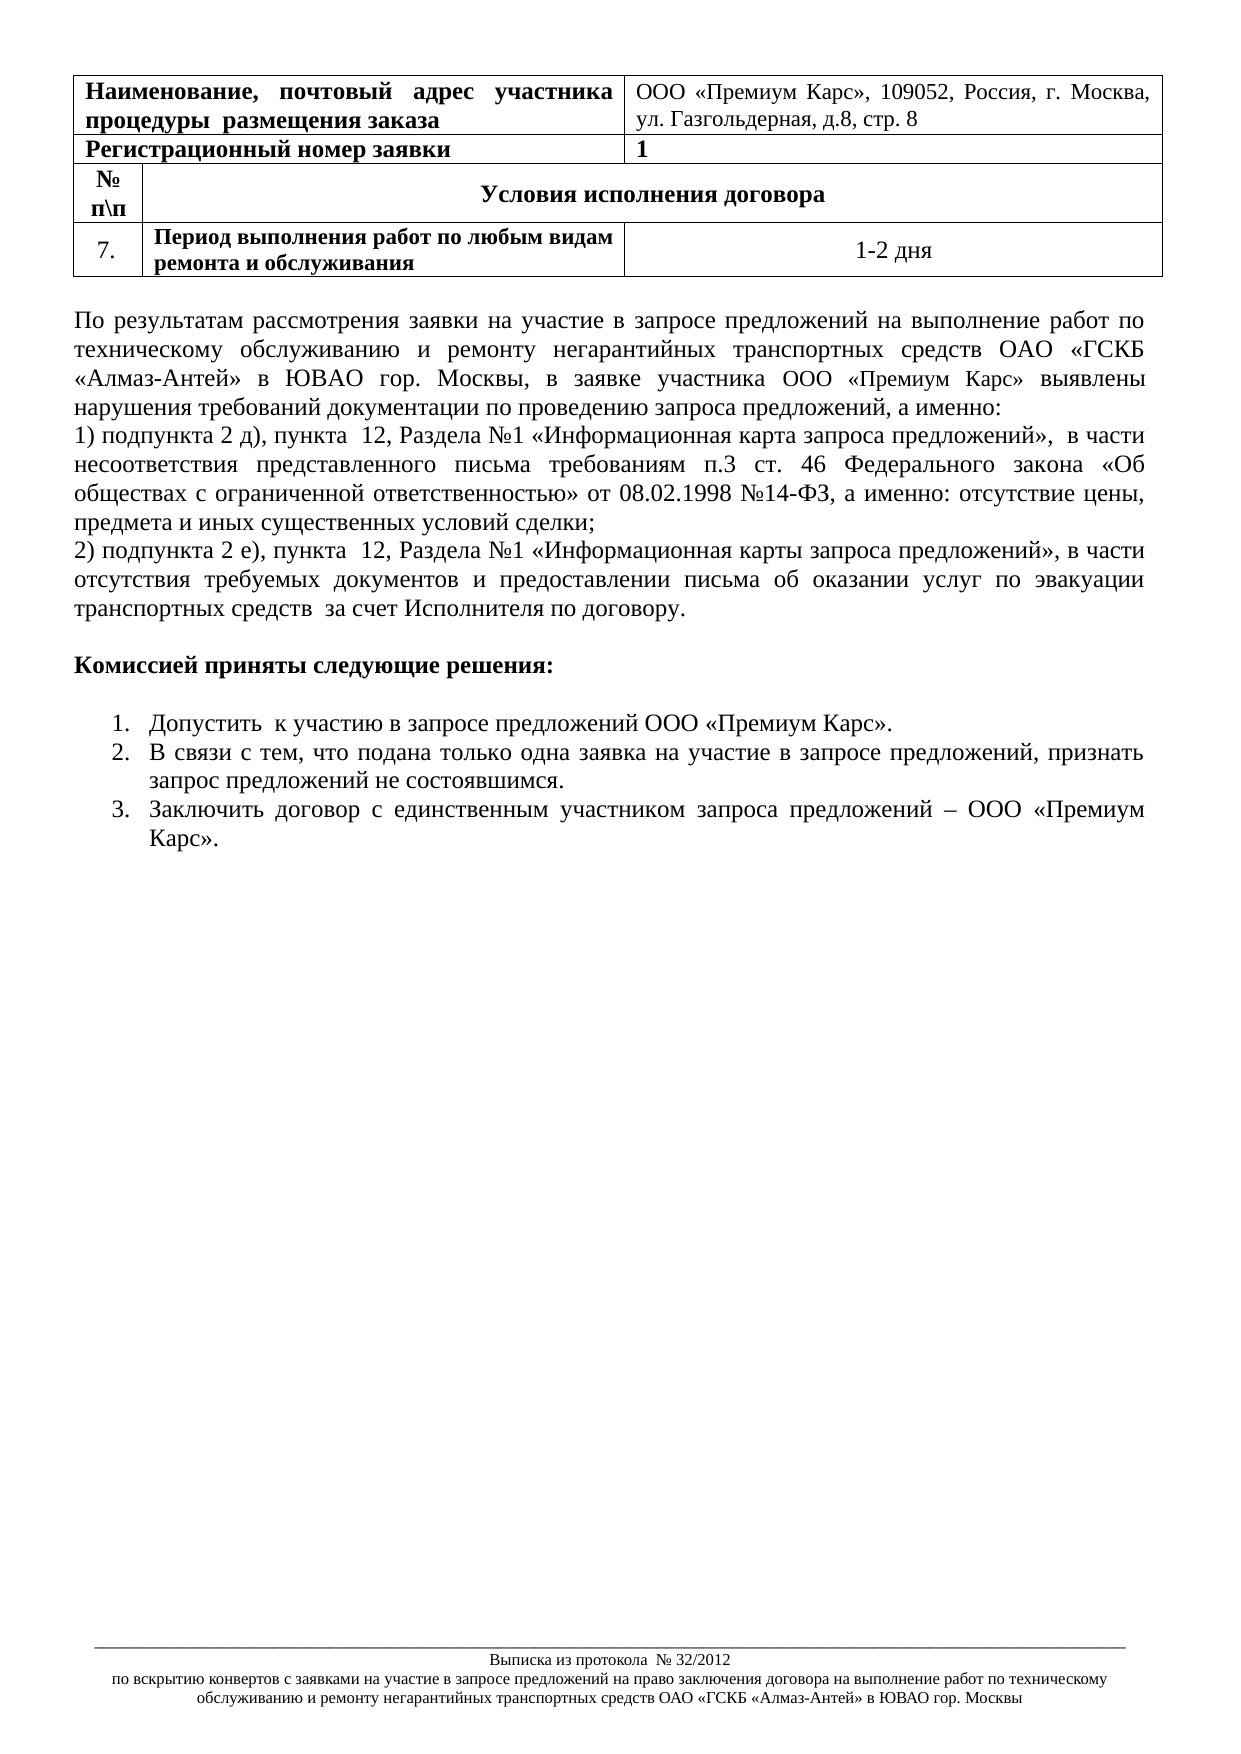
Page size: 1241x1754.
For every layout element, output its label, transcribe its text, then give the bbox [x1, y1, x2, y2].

table_cell Период выполнения работ по любым видам ремонта и обслуживания [143, 223, 624, 276]
table_cell Регистрационный номер заявки [74, 135, 624, 163]
table_header ООО «Премиум Карс», 109052, Россия, г. Москва, ул. Газгольдерная, д.8, стр. 8 [625, 76, 1162, 133]
table_header Наименование, почтовый адрес участника процедуры размещения заказа [74, 76, 624, 133]
list Заключить договор с единственным участником запроса предложений – ООО «Премиум Карс». [111, 794, 1146, 852]
text 1) подпункта 2 д), пункта 12, Раздела №1 «Информационная карта запроса предложений», в части несоответствия представленного письма требованиям п.3 ст. 46 Федерального закона «Об обществах с ограниченной ответственностью» от 08.02.1998 №14-ФЗ, а именно: отсутствие цены, предмета и иных существенных условий сделки; [74, 420, 1146, 535]
table_cell № п\п [74, 164, 142, 222]
list В связи с тем, что подана только одна заявка на участие в запросе предложений, признать запрос предложений не состоявшимся. [111, 737, 1146, 794]
table_cell 1-2 дня [625, 223, 1162, 276]
text Комиссией приняты следующие решения: [74, 650, 1146, 679]
text 2) подпункта 2 е), пункта 12, Раздела №1 «Информационная карты запроса предложений», в части отсутствия требуемых документов и предоставлении письма об оказании услуг по эвакуации транспортных средств за счет Исполнителя по договору. [74, 535, 1146, 622]
text По результатам рассмотрения заявки на участие в запросе предложений на выполнение работ по техническому обслуживанию и ремонту негарантийных транспортных средств ОАО «ГСКБ «Алмаз-Антей» в ЮВАО гор. Москвы, в заявке участника ООО «Премиум Карс» выявлены нарушения требований документации по проведению запроса предложений, а именно: [74, 305, 1146, 420]
list Допустить к участию в запросе предложений ООО «Премиум Карс». [111, 708, 1146, 737]
table_cell 1 [625, 135, 1162, 163]
table_cell Условия исполнения договора [143, 164, 1162, 222]
table_cell 7. [74, 223, 142, 276]
